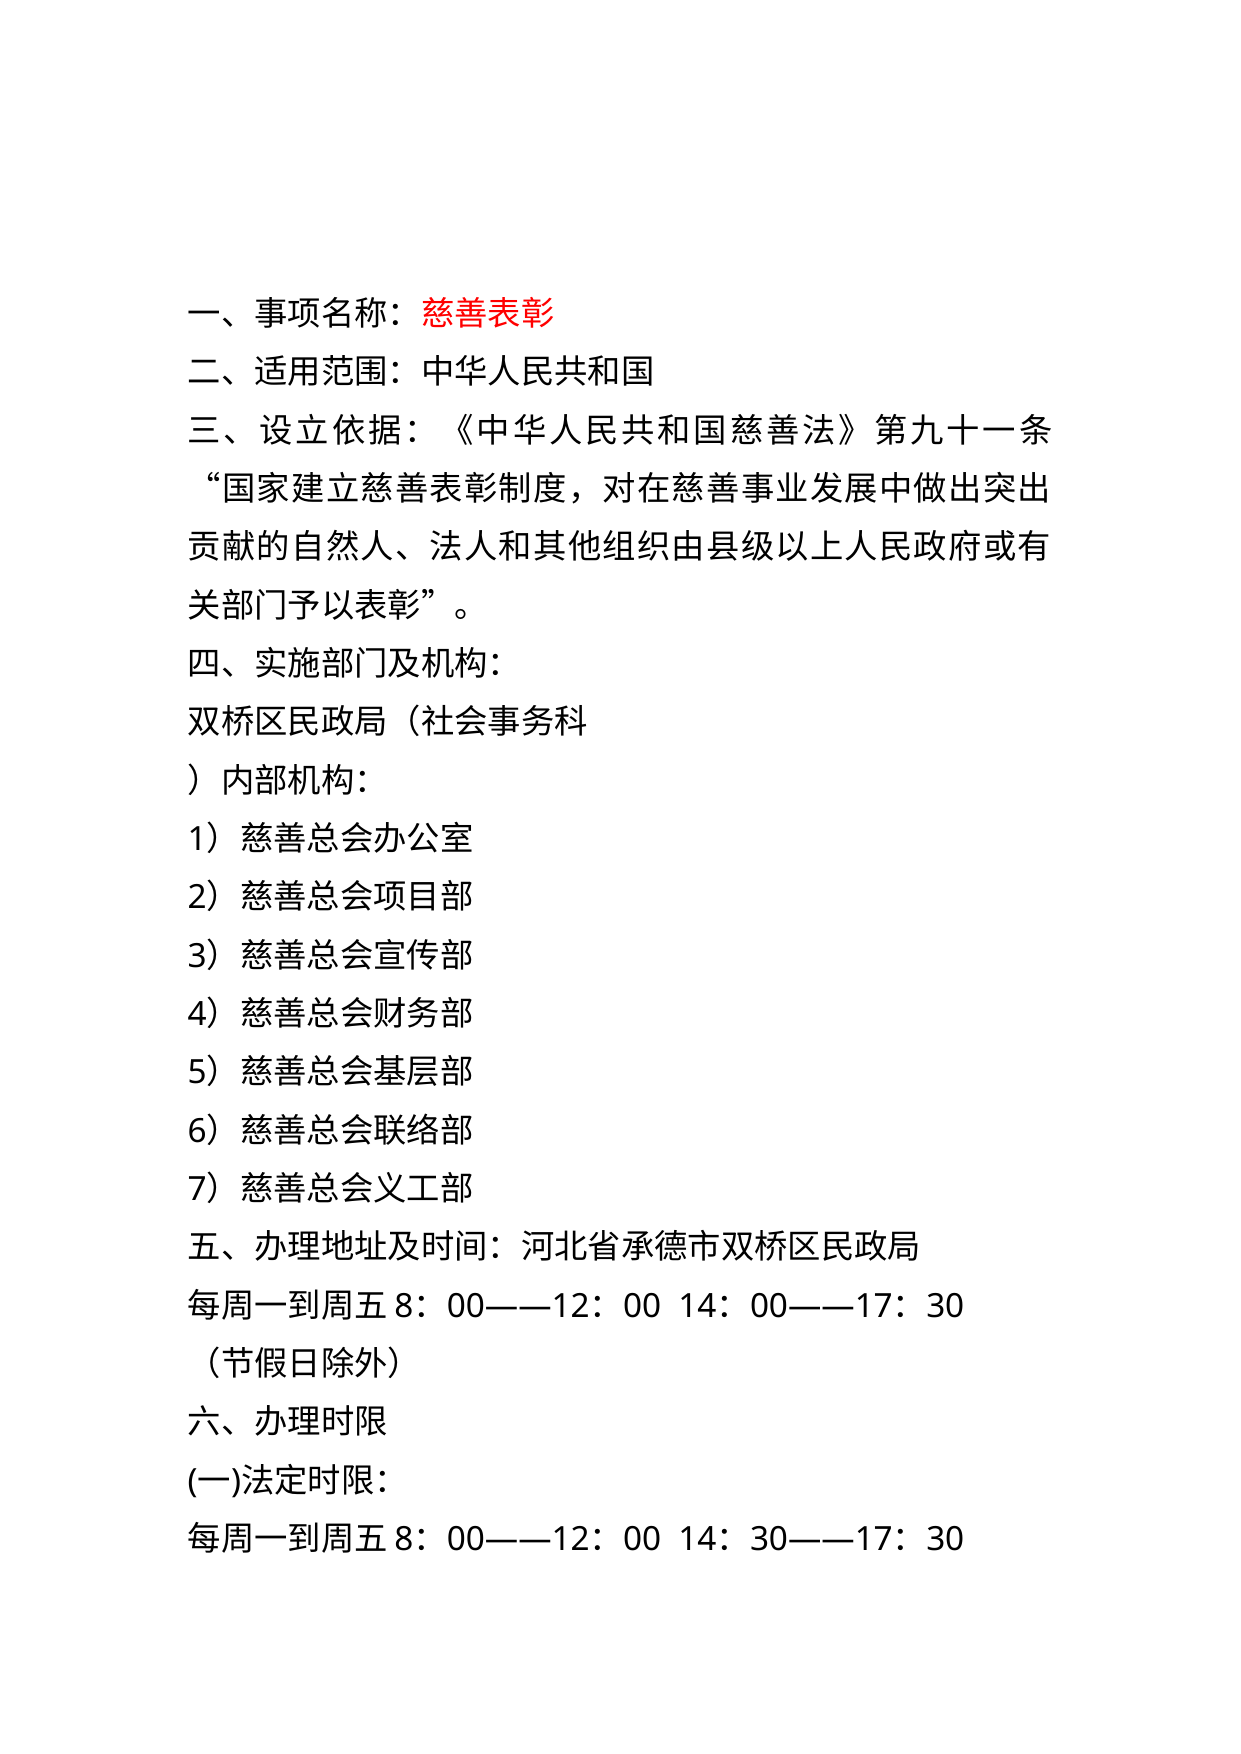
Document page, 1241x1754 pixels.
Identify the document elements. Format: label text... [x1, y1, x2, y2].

text 4）慈善总会财务部 [187, 979, 1053, 1037]
text ）内部机构： [187, 745, 1053, 804]
text 五、办理地址及时间：河北省承德市双桥区民政局 [187, 1212, 1053, 1270]
text 2）慈善总会项目部 [187, 862, 1053, 920]
text （节假日除外） [187, 1329, 1053, 1387]
text 六、办理时限 [187, 1387, 1053, 1445]
text 3）慈善总会宣传部 [187, 920, 1053, 979]
text 5）慈善总会基层部 [187, 1037, 1053, 1095]
text 1）慈善总会办公室 [187, 804, 1053, 862]
text 三、设立依据：《中华人民共和国慈善法》第九十一条 “国家建立慈善表彰制度，对在慈善事业发展中做出突出贡献的自然人、法人和其他组织由县级以上人民政府或有关部门予以表彰”。 [187, 395, 1053, 629]
text (一)法定时限： [187, 1445, 1053, 1504]
text 每周一到周五8：00——12：00 14：30——17：30 [187, 1504, 1053, 1562]
text 6）慈善总会联络部 [187, 1095, 1053, 1154]
text 7）慈善总会义工部 [187, 1154, 1053, 1212]
text 四、实施部门及机构： [187, 629, 1053, 687]
text 二、适用范围：中华人民共和国 [187, 337, 1053, 395]
text 双桥区民政局（社会事务科 [187, 687, 1053, 745]
text 每周一到周五8：00——12：00 14：00——17：30 [187, 1270, 1053, 1329]
text 一、事项名称：慈善表彰 [187, 279, 1053, 337]
